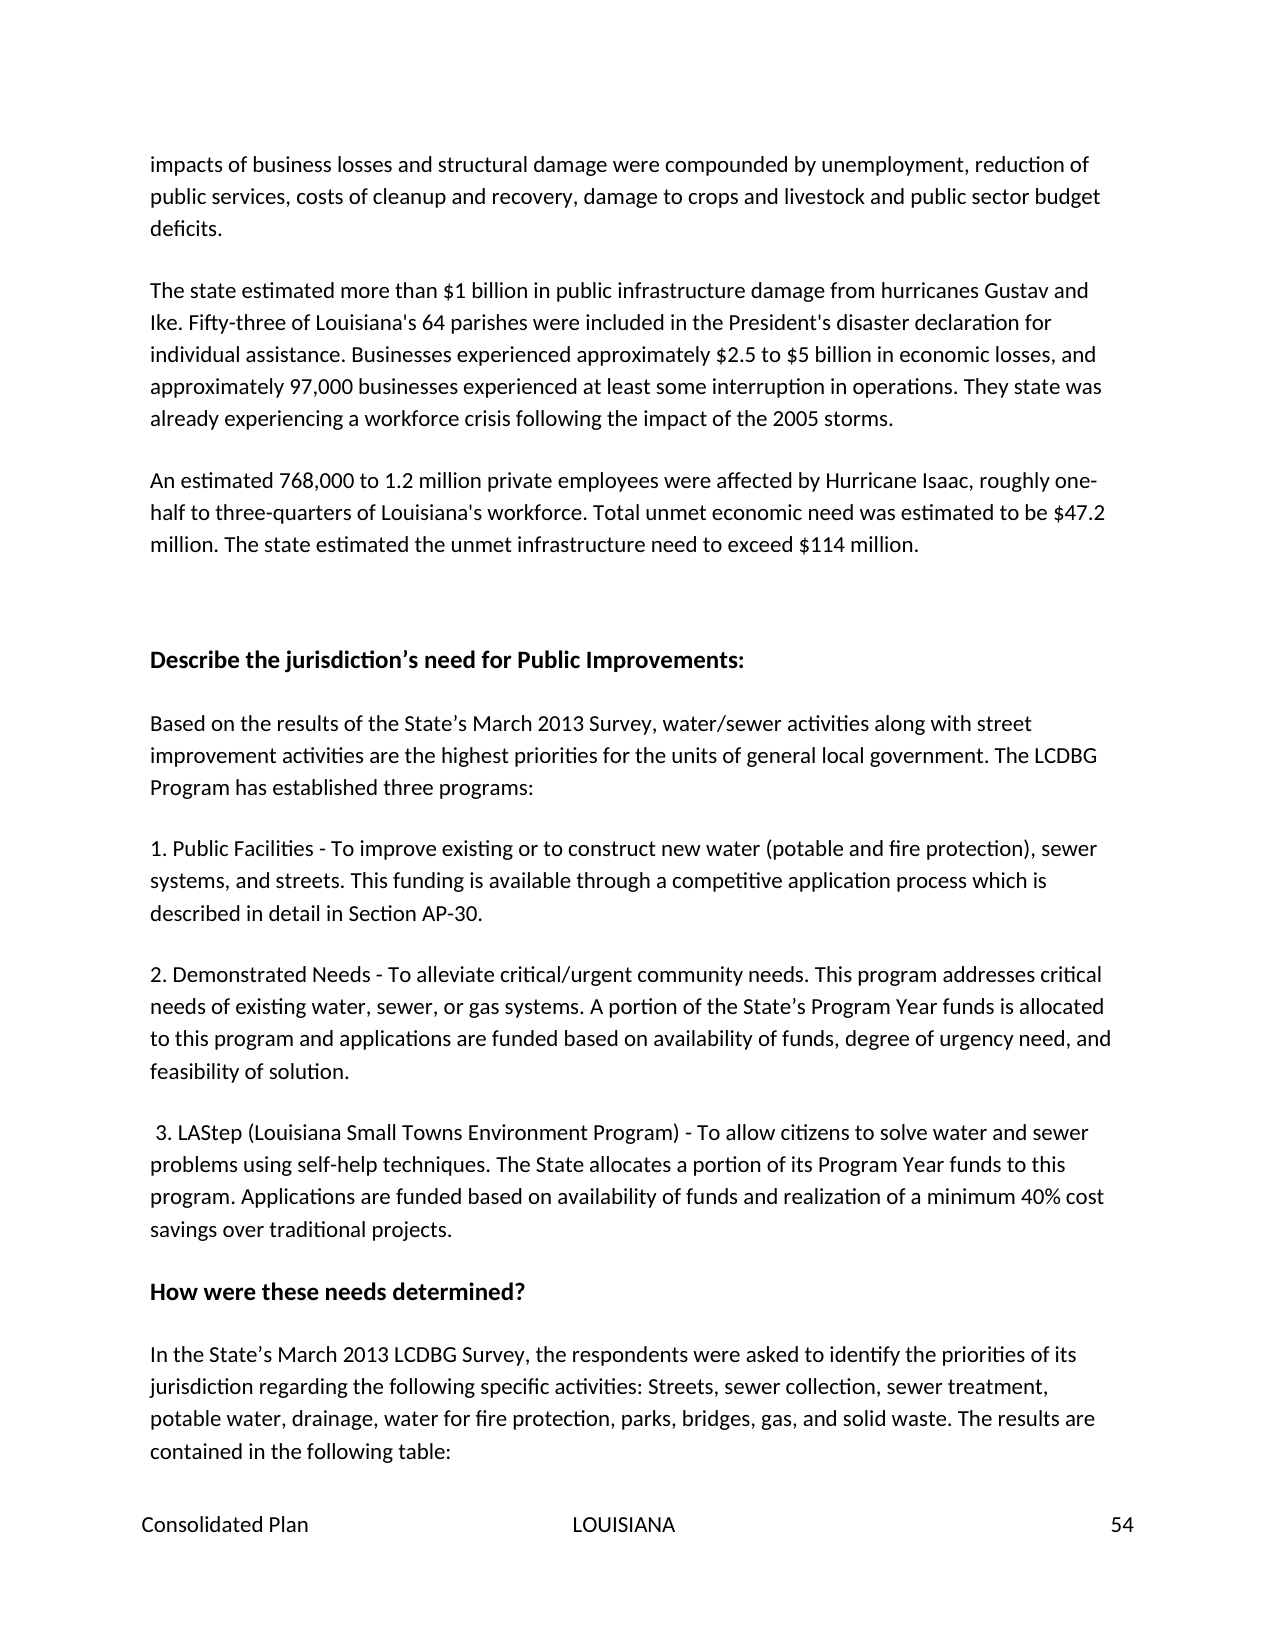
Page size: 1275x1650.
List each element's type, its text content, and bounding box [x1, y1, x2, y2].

text The state estimated more than $1 billion in public infrastructure damage from hurricanes Gustav and Ike. Fifty-three of Louisiana's 64 parishes were included in the President's disaster declaration for individual assistance. Businesses experienced approximately $2.5 to $5 billion in economic losses, and approximately 97,000 businesses experienced at least some interruption in operations. They state was already experiencing a workforce crisis following the impact of the 2005 storms. [150, 276, 1125, 432]
text An estimated 768,000 to 1.2 million private employees were affected by Hurricane Isaac, roughly one-half to three-quarters of Louisiana's workforce. Total unmet economic need was estimated to be $47.2 million. The state estimated the unmet infrastructure need to exceed $114 million. [150, 466, 1125, 558]
text In the State’s March 2013 LCDBG Survey, the respondents were asked to identify the priorities of its jurisdiction regarding the following specific activities: Streets, sewer collection, sewer treatment, potable water, drainage, water for fire protection, parks, bridges, gas, and solid waste. The results are contained in the following table: [150, 1340, 1125, 1465]
text 3. LAStep (Louisiana Small Towns Environment Program) - To allow citizens to solve water and sewer problems using self-help techniques. The State allocates a portion of its Program Year funds to this program. Applications are funded based on availability of funds and realization of a minimum 40% cost savings over traditional projects. [150, 1118, 1125, 1243]
text Describe the jurisdiction’s need for Public Improvements: [150, 644, 1125, 675]
text How were these needs determined? [150, 1276, 1125, 1307]
text 1. Public Facilities - To improve existing or to construct new water (potable and fire protection), sewer systems, and streets. This funding is available through a competitive application process which is described in detail in Section AP-30. [150, 834, 1125, 927]
text 2. Demonstrated Needs - To alleviate critical/urgent community needs. This program addresses critical needs of existing water, sewer, or gas systems. A portion of the State’s Program Year funds is allocated to this program and applications are funded based on availability of funds, degree of urgency need, and feasibility of solution. [150, 960, 1125, 1085]
text Based on the results of the State’s March 2013 Survey, water/sewer activities along with street improvement activities are the highest priorities for the units of general local government. The LCDBG Program has established three programs: [150, 709, 1125, 801]
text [150, 150, 1125, 242]
